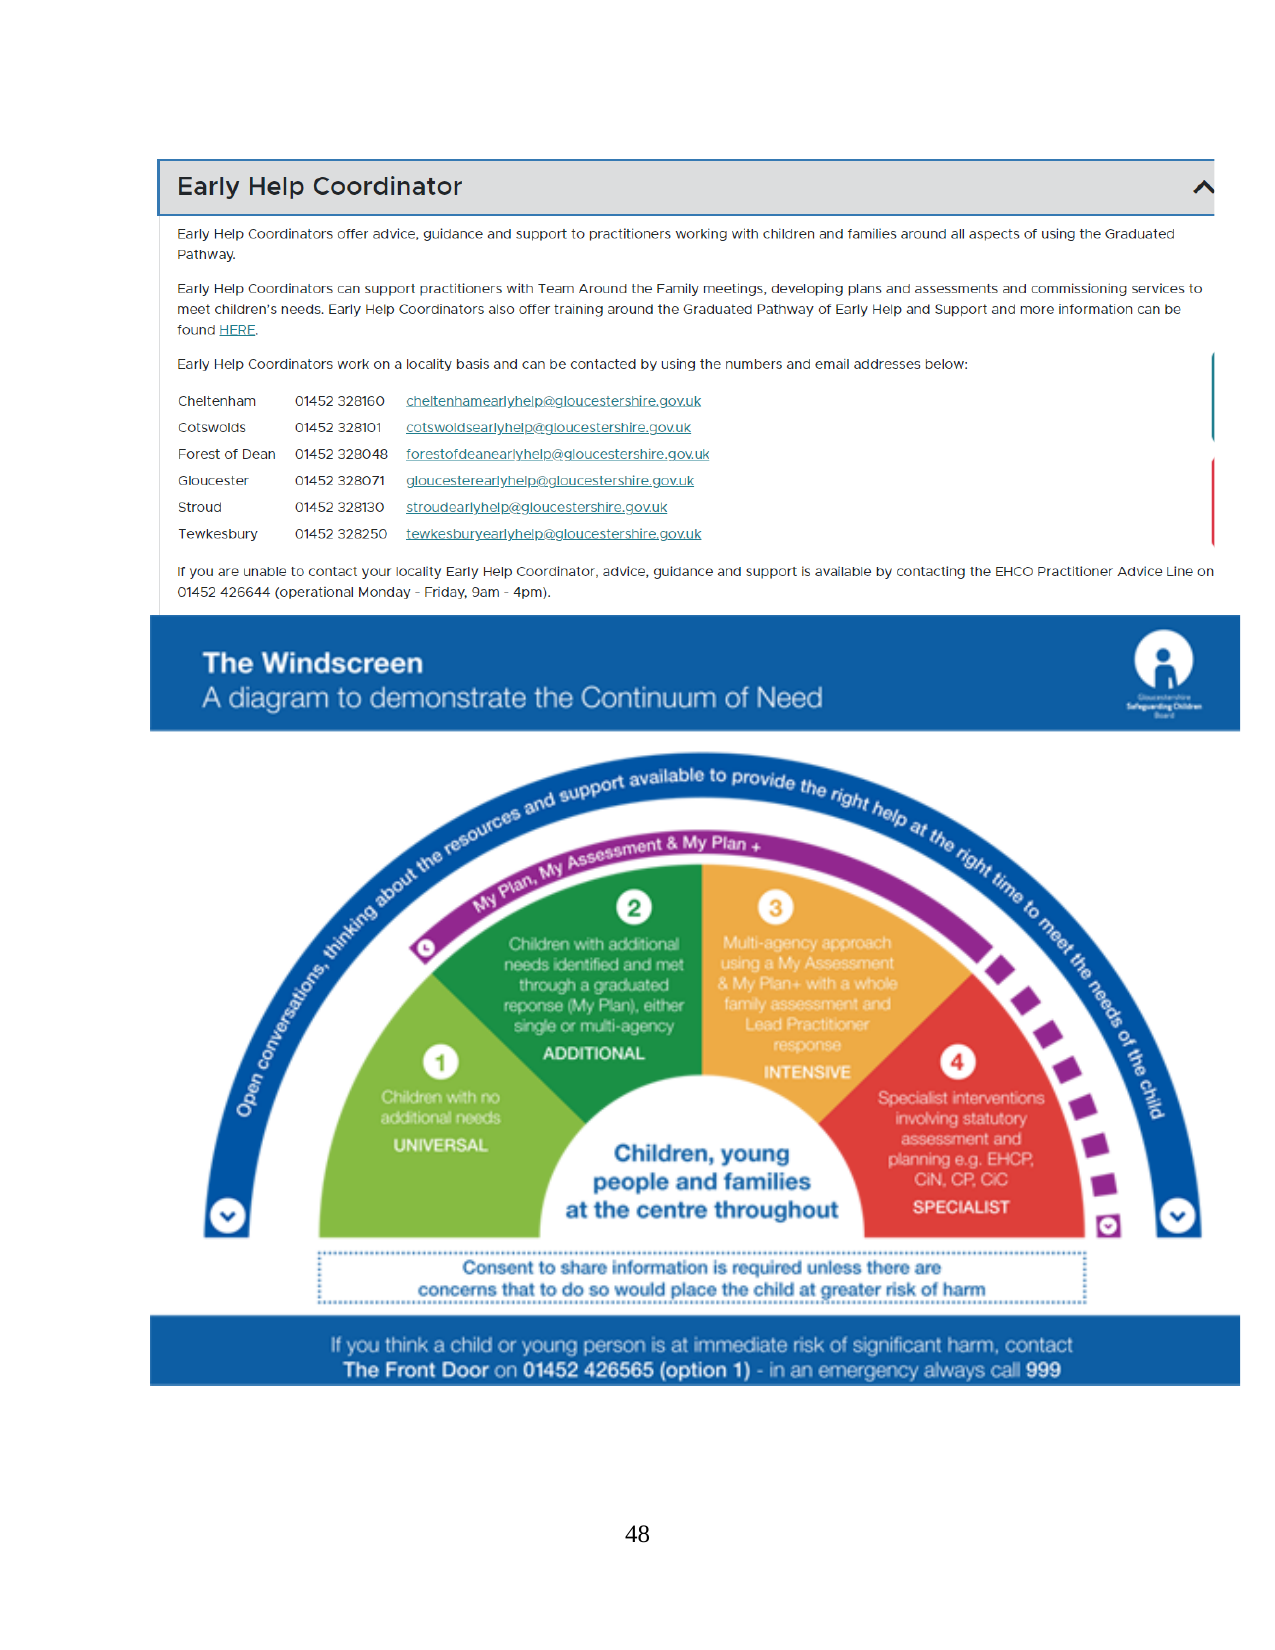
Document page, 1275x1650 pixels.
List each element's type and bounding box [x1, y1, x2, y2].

picture [150, 150, 1241, 1386]
